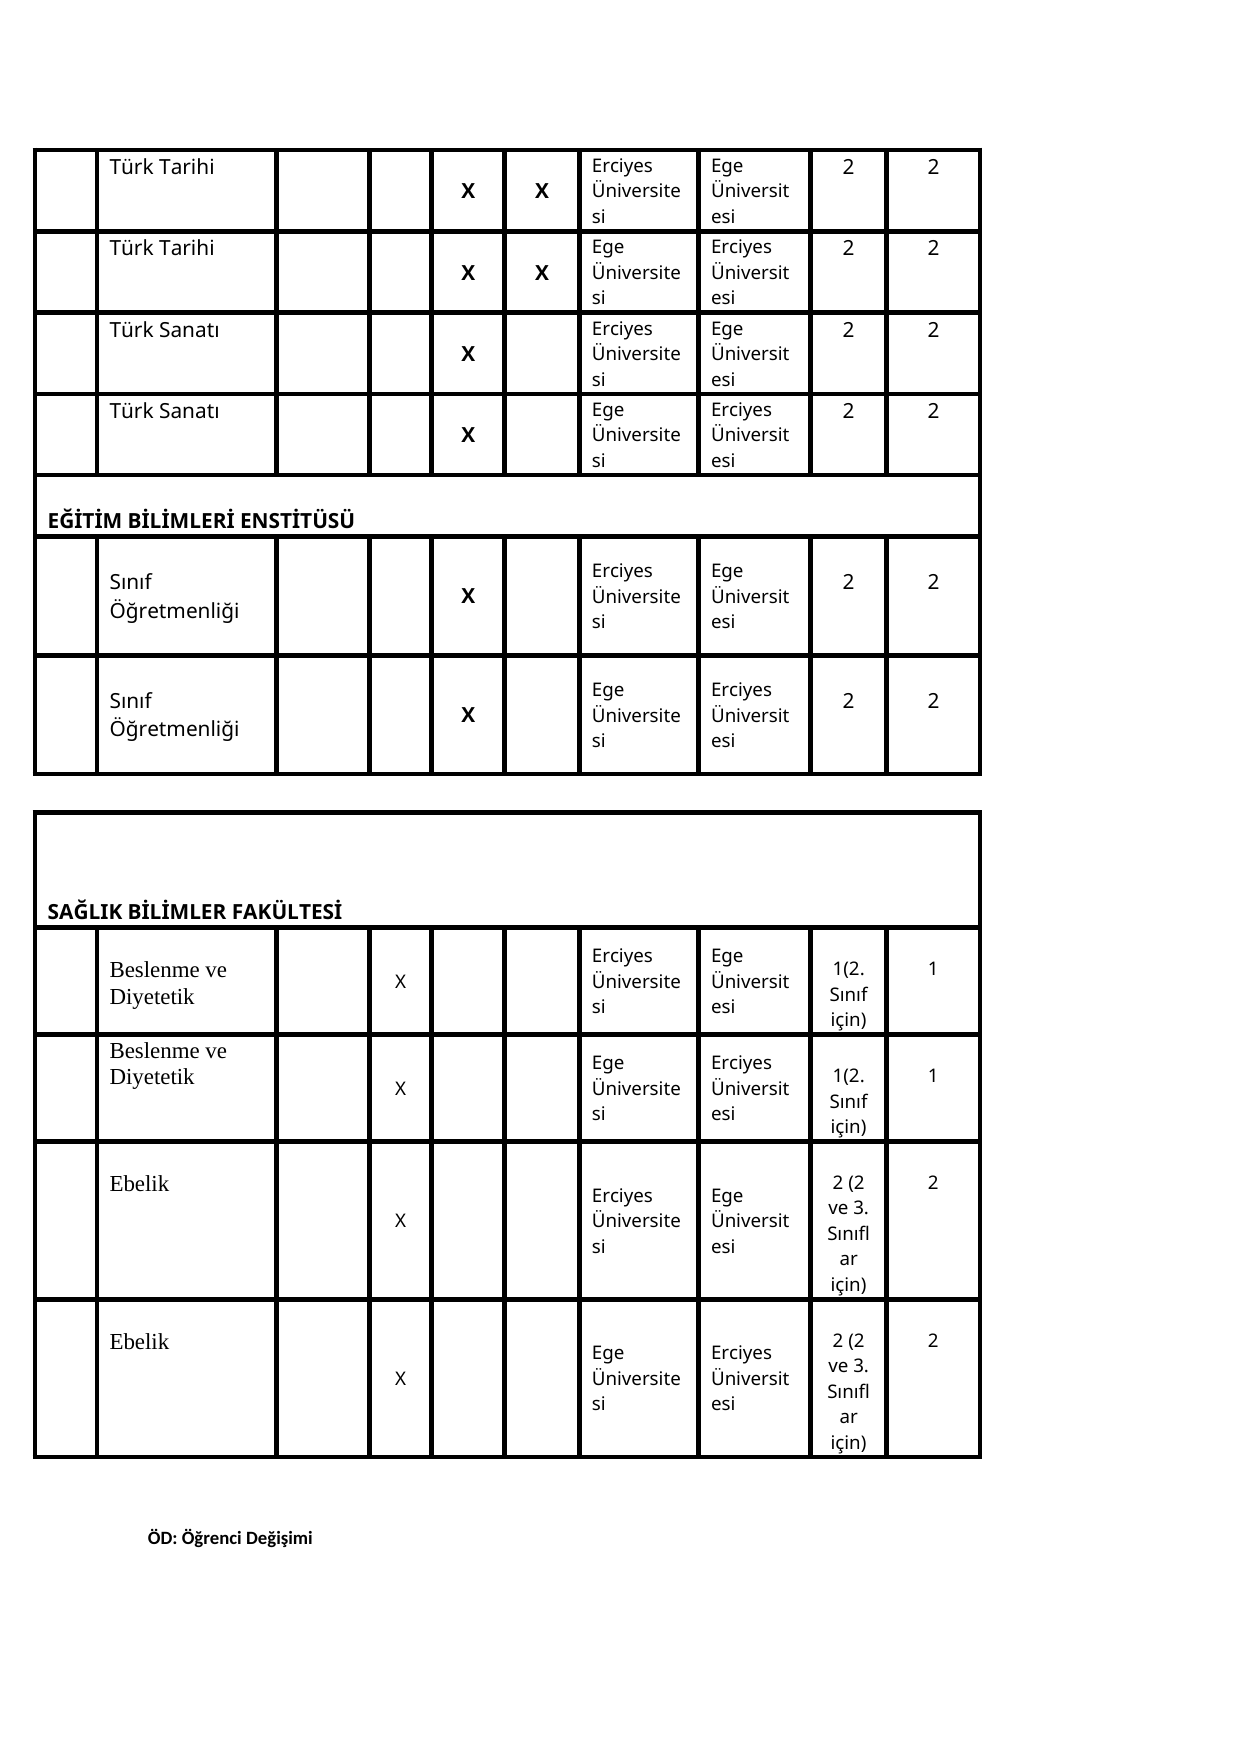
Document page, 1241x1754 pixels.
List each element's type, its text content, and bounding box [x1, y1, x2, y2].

table_cell [37, 315, 95, 391]
table_cell [279, 234, 367, 310]
table_cell [507, 539, 577, 653]
table_cell 1(2. Sınıf için) [813, 930, 884, 1032]
table_cell 2 [889, 315, 978, 391]
table_cell 2 [889, 658, 978, 772]
table_cell [279, 1037, 367, 1139]
table_cell [434, 1144, 502, 1297]
table_cell X [372, 930, 429, 1032]
table_cell [434, 1037, 502, 1139]
table_cell X [434, 234, 502, 310]
table_cell Ege Üniversitesi [701, 539, 808, 653]
table_cell [372, 234, 429, 310]
table_cell Erciyes Üniversitesi [701, 396, 808, 473]
table_cell 2 [813, 658, 884, 772]
table_cell [37, 658, 95, 772]
table_cell Sınıf Öğretmenliği [99, 539, 274, 653]
table_cell X [507, 234, 577, 310]
table_cell Ege Üniversitesi [582, 658, 696, 772]
table_cell [37, 1302, 95, 1454]
table_cell [372, 152, 429, 229]
table_cell X [434, 539, 502, 653]
table_cell [372, 315, 429, 391]
table_cell 2 [813, 539, 884, 653]
table_cell X [507, 152, 577, 229]
table_cell [37, 539, 95, 653]
table_cell [37, 1144, 95, 1297]
table_cell Erciyes Üniversitesi [701, 1037, 808, 1139]
table_cell 2 [813, 315, 884, 391]
table_cell Erciyes Üniversitesi [582, 1144, 696, 1297]
table_cell [372, 539, 429, 653]
table_cell Ebelik [99, 1144, 274, 1297]
table_cell 2 [889, 1302, 978, 1454]
text ÖD: Öğrenci Değişimi [148, 1526, 1093, 1549]
table_cell [37, 1037, 95, 1139]
table_cell [279, 658, 367, 772]
table_cell 2 (2 ve 3. Sınıflar için) [813, 1302, 884, 1454]
table_cell Ege Üniversitesi [582, 396, 696, 473]
table_cell [279, 1302, 367, 1454]
table_cell Erciyes Üniversitesi [701, 234, 808, 310]
table_cell [279, 539, 367, 653]
table_cell Erciyes Üniversitesi [701, 658, 808, 772]
table_cell [372, 396, 429, 473]
table_cell Ege Üniversitesi [701, 930, 808, 1032]
table_cell Ege Üniversitesi [582, 1037, 696, 1139]
table_cell 2 [889, 539, 978, 653]
table_cell [37, 152, 95, 229]
table_cell Sınıf Öğretmenliği [99, 658, 274, 772]
table_cell 2 [889, 1144, 978, 1297]
table_cell 2 [889, 234, 978, 310]
table_cell [279, 396, 367, 473]
table_cell Ege Üniversitesi [701, 1144, 808, 1297]
table_cell [37, 234, 95, 310]
table_cell Türk Tarihi [99, 234, 274, 310]
table_cell [507, 1037, 577, 1139]
table_cell X [372, 1037, 429, 1139]
table_cell 2 [813, 152, 884, 229]
table_cell Ege Üniversitesi [701, 315, 808, 391]
table_cell 1 [889, 930, 978, 1032]
table_cell [37, 930, 95, 1032]
table_cell X [434, 658, 502, 772]
table_cell [507, 396, 577, 473]
table_cell Erciyes Üniversitesi [582, 152, 696, 229]
table_cell Beslenme ve Diyetetik [99, 930, 274, 1032]
table_cell [434, 1302, 502, 1454]
table_cell [279, 315, 367, 391]
table_cell EĞİTİM BİLİMLERİ ENSTİTÜSÜ [37, 477, 978, 534]
table_cell X [434, 315, 502, 391]
table_cell 2 [889, 152, 978, 229]
table_cell 2 [813, 234, 884, 310]
table_cell [279, 930, 367, 1032]
table_cell X [372, 1144, 429, 1297]
table_cell [434, 930, 502, 1032]
table_cell 2 (2 ve 3. Sınıflar için) [813, 1144, 884, 1297]
table_cell Erciyes Üniversitesi [582, 315, 696, 391]
table_cell [279, 152, 367, 229]
table_cell Türk Tarihi [99, 152, 274, 229]
table_cell X [372, 1302, 429, 1454]
table_cell Erciyes Üniversitesi [582, 930, 696, 1032]
table_cell Ege Üniversitesi [582, 234, 696, 310]
table_cell 2 [813, 396, 884, 473]
table_cell 1(2. Sınıf için) [813, 1037, 884, 1139]
table_cell 2 [889, 396, 978, 473]
table_cell [279, 1144, 367, 1297]
table_cell X [434, 396, 502, 473]
table_cell Ege Üniversitesi [582, 1302, 696, 1454]
table_cell Ebelik [99, 1302, 274, 1454]
table_cell Türk Sanatı [99, 396, 274, 473]
table_cell [507, 930, 577, 1032]
table_cell Türk Sanatı [99, 315, 274, 391]
table_cell [507, 658, 577, 772]
table_cell [507, 1302, 577, 1454]
table_cell X [434, 152, 502, 229]
table_cell [507, 1144, 577, 1297]
table_header SAĞLIK BİLİMLER FAKÜLTESİ [37, 815, 978, 925]
table_cell Ege Üniversitesi [701, 152, 808, 229]
table_cell 1 [889, 1037, 978, 1139]
table_cell Beslenme ve Diyetetik [99, 1037, 274, 1139]
table_cell [37, 396, 95, 473]
table_cell [507, 315, 577, 391]
table_cell Erciyes Üniversitesi [701, 1302, 808, 1454]
table_cell Erciyes Üniversitesi [582, 539, 696, 653]
table_cell [372, 658, 429, 772]
